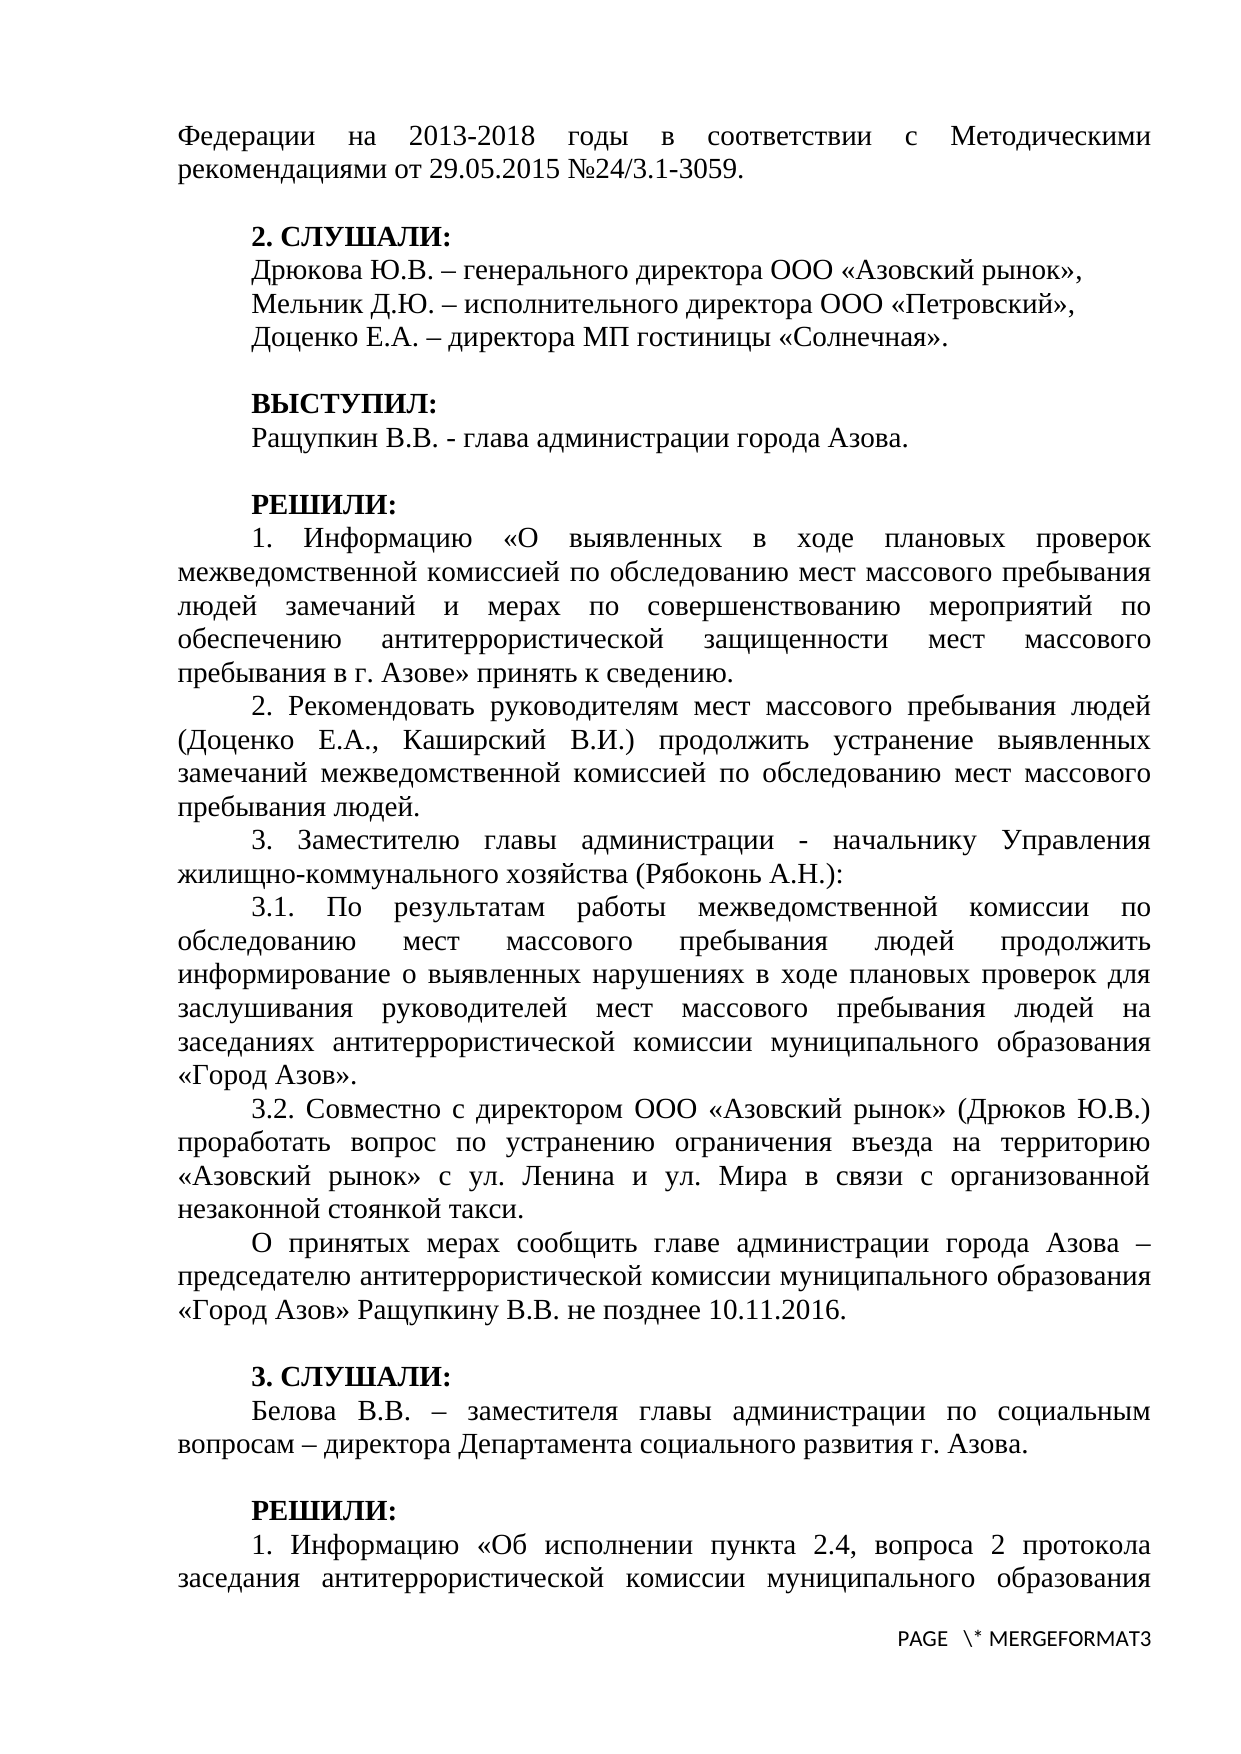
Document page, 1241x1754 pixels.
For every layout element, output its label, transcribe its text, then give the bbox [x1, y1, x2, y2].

text РЕШИЛИ: [177, 487, 1152, 521]
text Мельник Д.Ю. – исполнительного директора ООО «Петровский», [177, 286, 1152, 319]
text Белова В.В. – заместителя главы администрации по социальным вопросам – директора Департамента социального развития г. Азова. [177, 1393, 1152, 1460]
text 3. Заместителю главы администрации - начальнику Управления жилищно-коммунального хозяйства (Рябоконь А.Н.): [177, 822, 1152, 889]
text 2. СЛУШАЛИ: [177, 219, 1152, 252]
text Доценко Е.А. – директора МП гостиницы «Солнечная». [177, 319, 1152, 353]
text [177, 118, 1152, 185]
text 3.1. По результатам работы межведомственной комиссии по обследованию мест массового пребывания людей продолжить информирование о выявленных нарушениях в ходе плановых проверок для заслушивания руководителей мест массового пребывания людей на заседаниях антитеррористической комиссии муниципального образования «Город Азов». [177, 889, 1152, 1091]
text 3.2. Совместно с директором ООО «Азовский рынок» (Дрюков Ю.В.) проработать вопрос по устранению ограничения въезда на территорию «Азовский рынок» с ул. Ленина и ул. Мира в связи с организованной незаконной стоянкой такси. [177, 1091, 1152, 1225]
text 3. СЛУШАЛИ: [177, 1359, 1152, 1393]
text 2. Рекомендовать руководителям мест массового пребывания людей (Доценко Е.А., Каширский В.И.) продолжить устранение выявленных замечаний межведомственной комиссией по обследованию мест массового пребывания людей. [177, 688, 1152, 822]
text РЕШИЛИ: [177, 1493, 1152, 1527]
text Ращупкин В.В. - глава администрации города Азова. [177, 420, 1152, 453]
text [177, 1527, 1152, 1594]
text О принятых мерах сообщить главе администрации города Азова – председателю антитеррористической комиссии муниципального образования «Город Азов» Ращупкину В.В. не позднее 10.11.2016. [177, 1225, 1152, 1326]
text 1. Информацию «О выявленных в ходе плановых проверок межведомственной комиссией по обследованию мест массового пребывания людей замечаний и мерах по совершенствованию мероприятий по обеспечению антитеррористической защищенности мест массового пребывания в г. Азове» принять к сведению. [177, 521, 1152, 688]
text Дрюкова Ю.В. – генерального директора ООО «Азовский рынок», [177, 252, 1152, 286]
text ВЫСТУПИЛ: [177, 386, 1152, 420]
